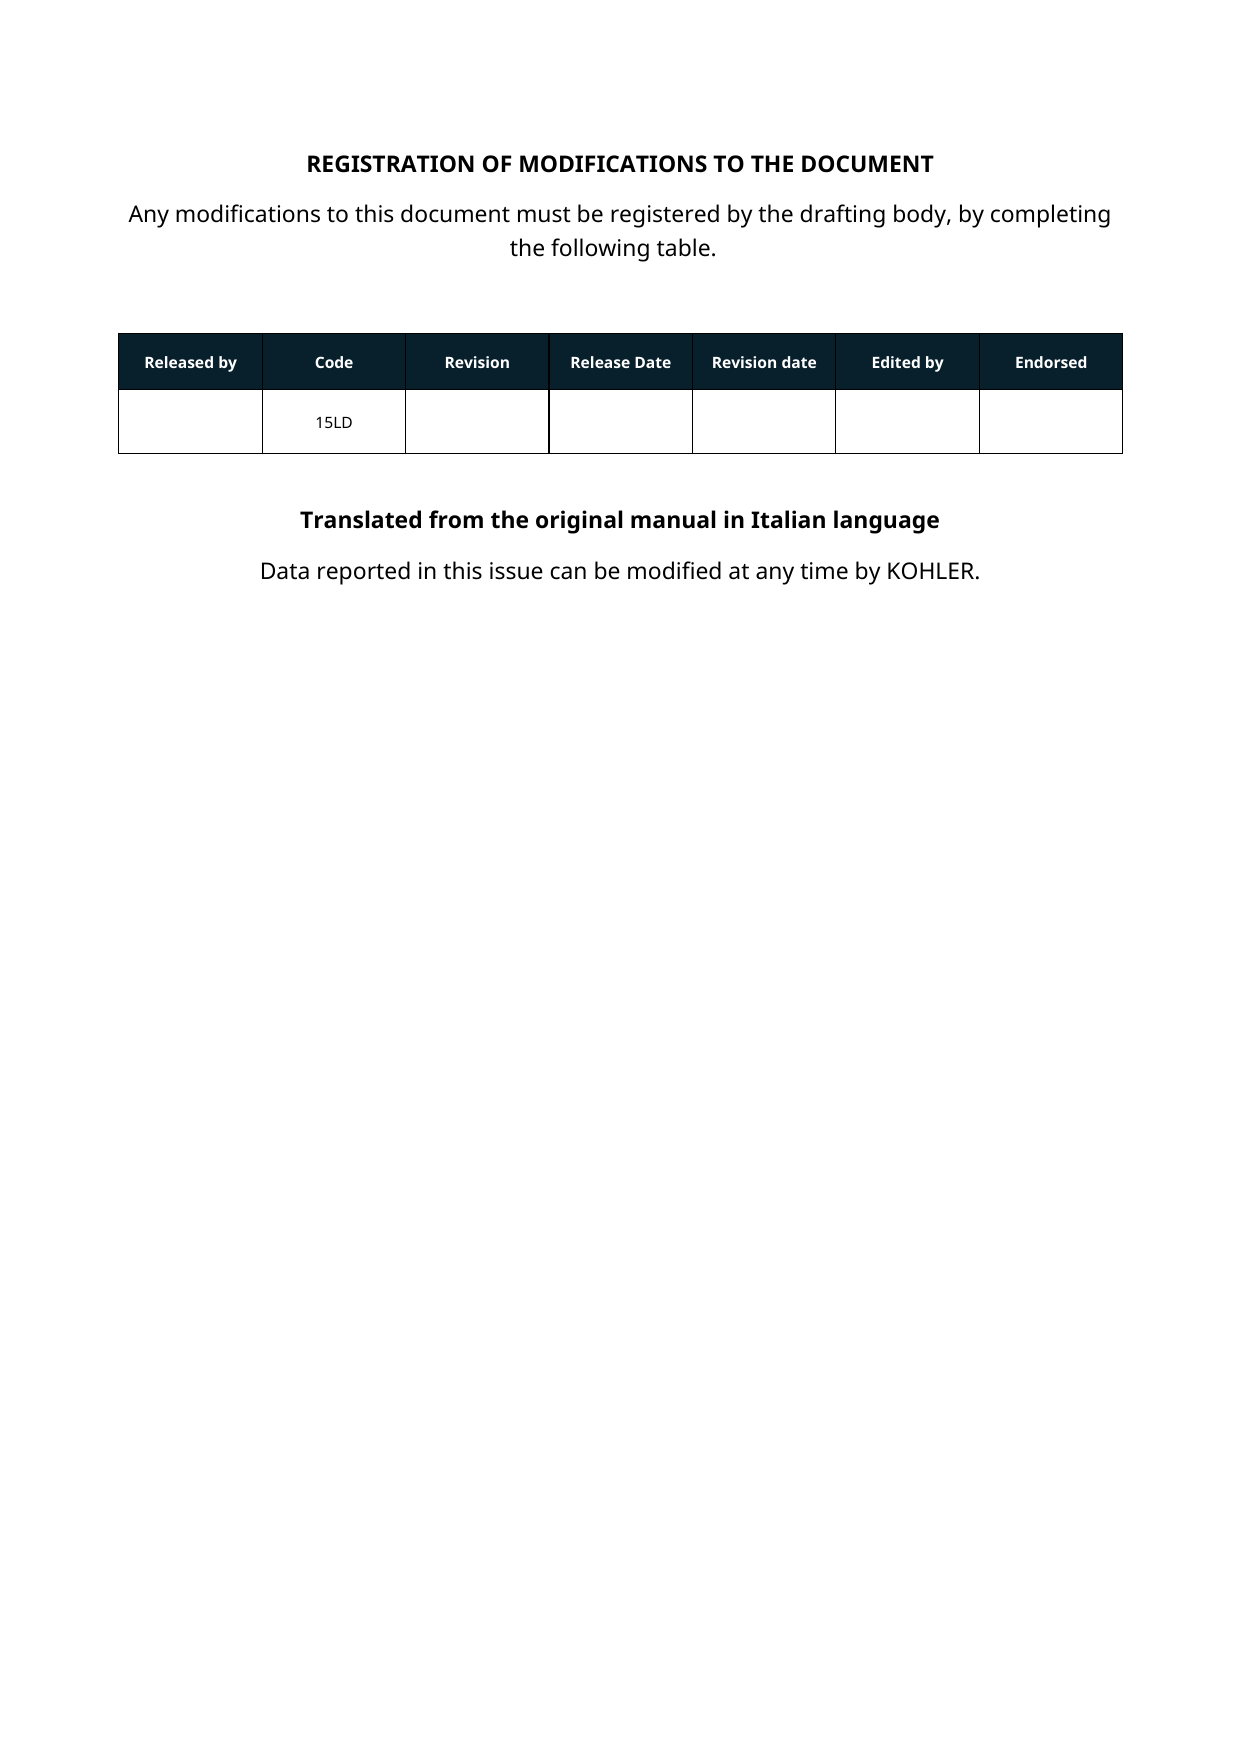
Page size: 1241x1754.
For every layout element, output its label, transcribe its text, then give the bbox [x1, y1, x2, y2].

table_cell [550, 390, 692, 453]
table_cell [406, 390, 548, 453]
table_header Release Date [550, 334, 692, 389]
table_cell 15LD [263, 390, 405, 453]
text Translated from the original manual in Italian language [118, 504, 1122, 536]
table_header Revision [406, 334, 548, 389]
table_cell [980, 390, 1122, 453]
table_header Code [263, 334, 405, 389]
table_header Revision date [693, 334, 835, 389]
text Registration of modifications to the document [118, 148, 1122, 179]
table_header Endorsed [980, 334, 1122, 389]
table_header Released by [119, 334, 262, 389]
table_cell [836, 390, 979, 453]
table_cell [119, 390, 262, 453]
text Data reported in this issue can be modified at any time by KOHLER. [118, 555, 1122, 586]
table_header Edited by [836, 334, 979, 389]
text Any modifications to this document must be registered by the drafting body, by completing the following table. [118, 198, 1122, 263]
table_cell [693, 390, 835, 453]
